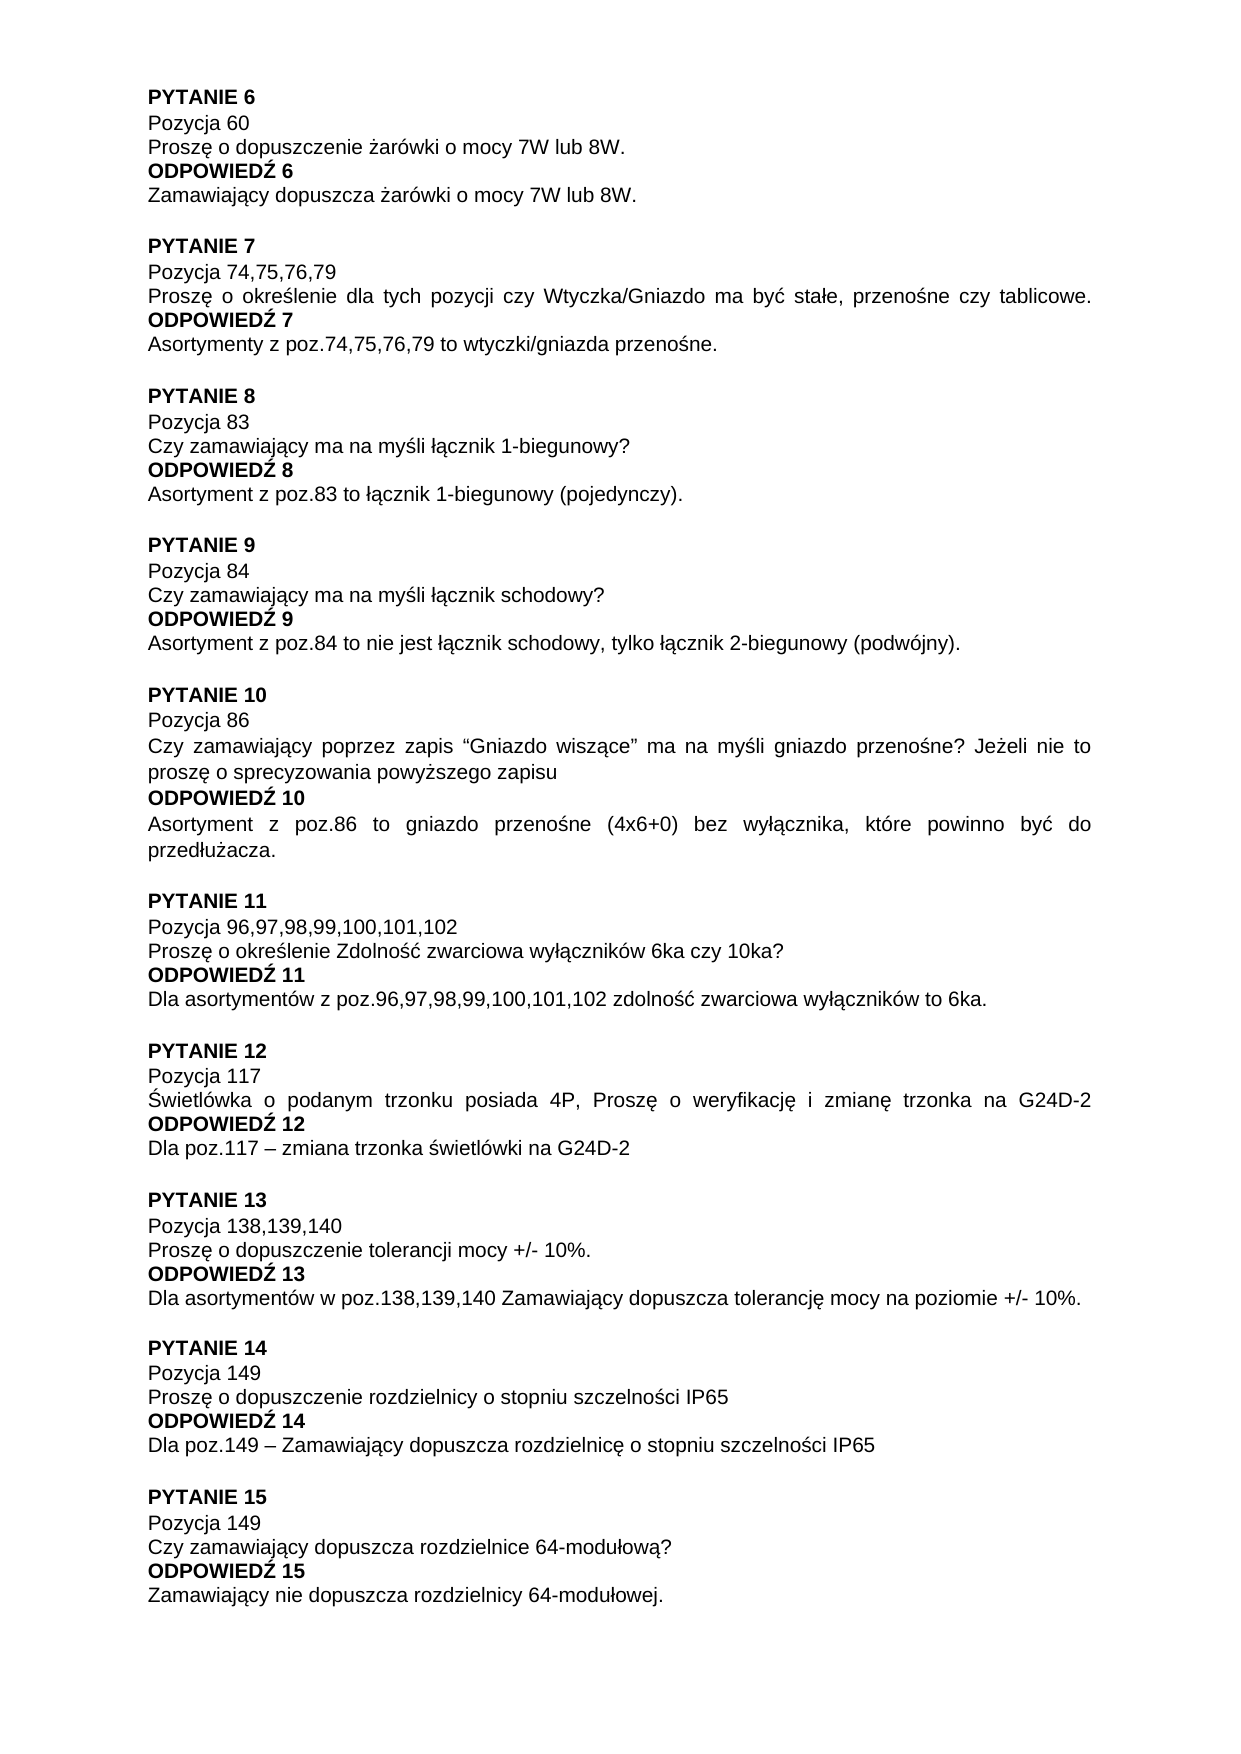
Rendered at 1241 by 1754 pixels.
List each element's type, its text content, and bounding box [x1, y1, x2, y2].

text Świetlówka o podanym trzonku posiada 4P, Proszę o weryfikację i zmianę trzonka na G24D-2 ODPOWIEDŹ 12 [148, 1088, 1093, 1136]
text Czy zamawiający ma na myśli łącznik 1-biegunowy? [148, 433, 1093, 457]
text Pozycja 74,75,76,79 [148, 260, 1093, 284]
text PYTANIE 8 [148, 384, 1093, 408]
text Proszę o określenie Zdolność zwarciowa wyłączników 6ka czy 10ka? [148, 939, 1093, 963]
text Czy zamawiający ma na myśli łącznik schodowy? [148, 583, 1093, 607]
text ODPOWIEDŹ 13 [148, 1262, 1093, 1286]
text ODPOWIEDŹ 11 [148, 963, 1093, 987]
text PYTANIE 6 [148, 85, 1093, 109]
text Dla poz.149 – Zamawiający dopuszcza rozdzielnicę o stopniu szczelności IP65 [148, 1433, 1093, 1457]
text Asortyment z poz.86 to gniazdo przenośne (4x6+0) bez wyłącznika, które powinno być do przedłużacza. [148, 812, 1093, 861]
text PYTANIE 7 [148, 234, 1093, 258]
text ODPOWIEDŹ 6 [148, 159, 1093, 183]
text Dla poz.117 – zmiana trzonka świetlówki na G24D-2 [148, 1136, 1093, 1160]
text Pozycja 149 [148, 1361, 1093, 1385]
text ODPOWIEDŹ 15 [148, 1558, 1093, 1582]
text PYTANIE 14 [148, 1335, 1093, 1359]
text Asortyment z poz.83 to łącznik 1-biegunowy (pojedynczy). [148, 481, 1093, 505]
text Pozycja 86 [148, 708, 1093, 732]
text Asortymenty z poz.74,75,76,79 to wtyczki/gniazda przenośne. [148, 332, 1093, 356]
text PYTANIE 10 [148, 682, 1093, 706]
text PYTANIE 11 [148, 889, 1093, 913]
text ODPOWIEDŹ 10 [148, 786, 1093, 810]
text Czy zamawiający dopuszcza rozdzielnice 64-modułową? [148, 1534, 1093, 1558]
text Zamawiający dopuszcza żarówki o mocy 7W lub 8W. [148, 183, 1093, 207]
text PYTANIE 15 [148, 1485, 1093, 1509]
text Proszę o dopuszczenie rozdzielnicy o stopniu szczelności IP65 [148, 1385, 1093, 1409]
text PYTANIE 12 [148, 1038, 1093, 1062]
text Proszę o określenie dla tych pozycji czy Wtyczka/Gniazdo ma być stałe, przenośne czy tablicowe. ODPOWIEDŹ 7 [148, 284, 1093, 332]
text Proszę o dopuszczenie żarówki o mocy 7W lub 8W. [148, 135, 1093, 159]
text ODPOWIEDŹ 14 [148, 1409, 1093, 1433]
text PYTANIE 13 [148, 1188, 1093, 1212]
text ODPOWIEDŹ 9 [148, 607, 1093, 631]
text Zamawiający nie dopuszcza rozdzielnicy 64-modułowej. [148, 1582, 1093, 1606]
text Pozycja 60 [148, 111, 1093, 135]
text Pozycja 117 [148, 1064, 1093, 1088]
text Dla asortymentów z poz.96,97,98,99,100,101,102 zdolność zwarciowa wyłączników to 6ka. [148, 987, 1093, 1011]
text Asortyment z poz.84 to nie jest łącznik schodowy, tylko łącznik 2-biegunowy (podwójny). [148, 631, 1093, 655]
text Pozycja 138,139,140 [148, 1214, 1093, 1238]
text Dla asortymentów w poz.138,139,140 Zamawiający dopuszcza tolerancję mocy na poziomie +/- 10%. [148, 1286, 1093, 1309]
text Pozycja 149 [148, 1511, 1093, 1534]
text ODPOWIEDŹ 8 [148, 457, 1093, 481]
text Pozycja 96,97,98,99,100,101,102 [148, 915, 1093, 939]
text Czy zamawiający poprzez zapis “Gniazdo wiszące” ma na myśli gniazdo przenośne? Jeżeli nie to proszę o sprecyzowania powyższego zapisu [148, 734, 1093, 784]
text PYTANIE 9 [148, 533, 1093, 557]
text Proszę o dopuszczenie tolerancji mocy +/- 10%. [148, 1238, 1093, 1262]
text Pozycja 83 [148, 409, 1093, 433]
text Pozycja 84 [148, 559, 1093, 583]
